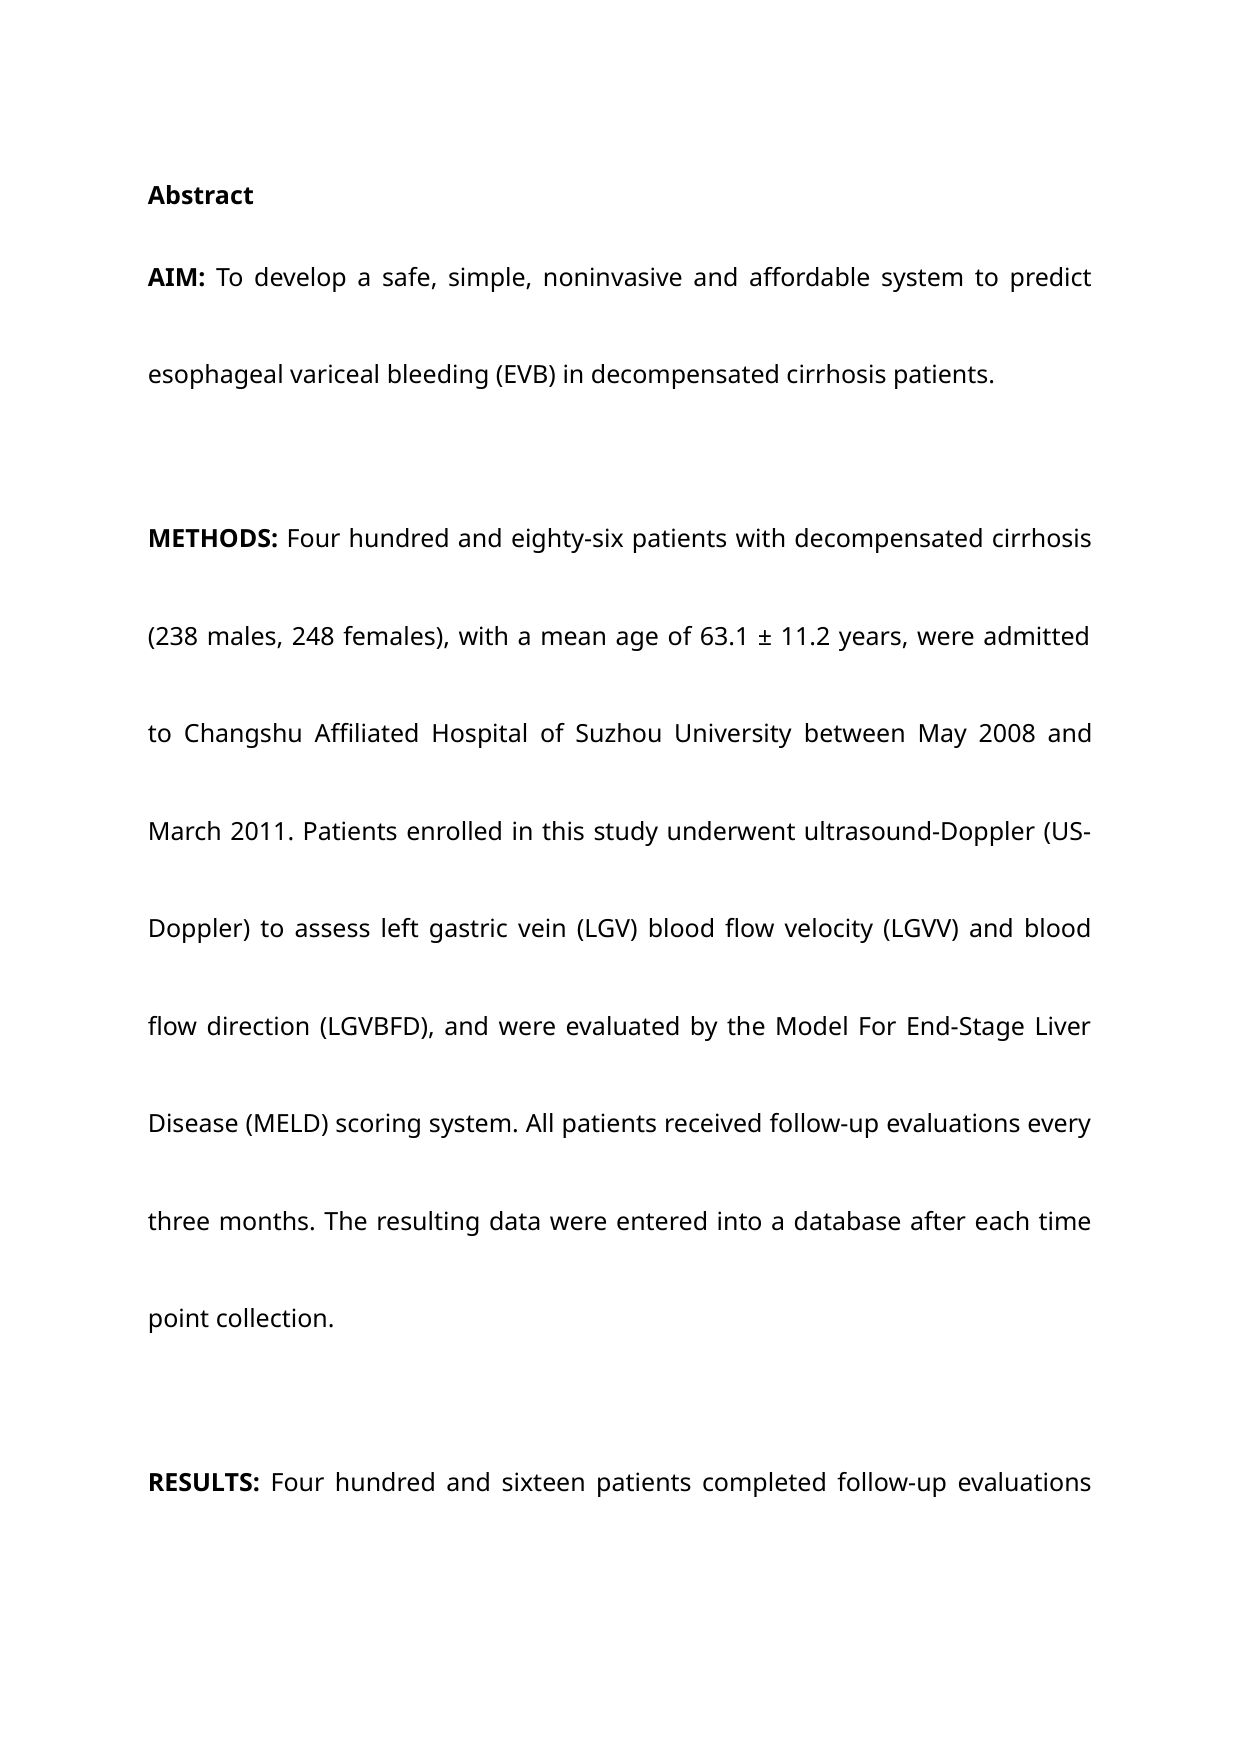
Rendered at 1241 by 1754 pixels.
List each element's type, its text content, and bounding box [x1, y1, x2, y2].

text AIM: To develop a safe, simple, noninvasive and affordable system to predict esophageal variceal bleeding (EVB) in decompensated cirrhosis patients. [148, 244, 1092, 406]
text METHODS: Four hundred and eighty-six patients with decompensated cirrhosis (238 males, 248 females), with a mean age of 63.1 ± 11.2 years, were admitted to Changshu Affiliated Hospital of Suzhou University between May 2008 and March 2011. Patients enrolled in this study underwent ultrasound-Doppler (US-Doppler) to assess left gastric vein (LGV) blood flow velocity (LGVV) and blood flow direction (LGVBFD), and were evaluated by the Model For End-Stage Liver Disease (MELD) scoring system. All patients received follow-up evaluations every three months. The resulting data were entered into a database after each time point collection. [148, 505, 1092, 1350]
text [148, 1449, 1092, 1514]
text Abstract [148, 162, 1092, 227]
